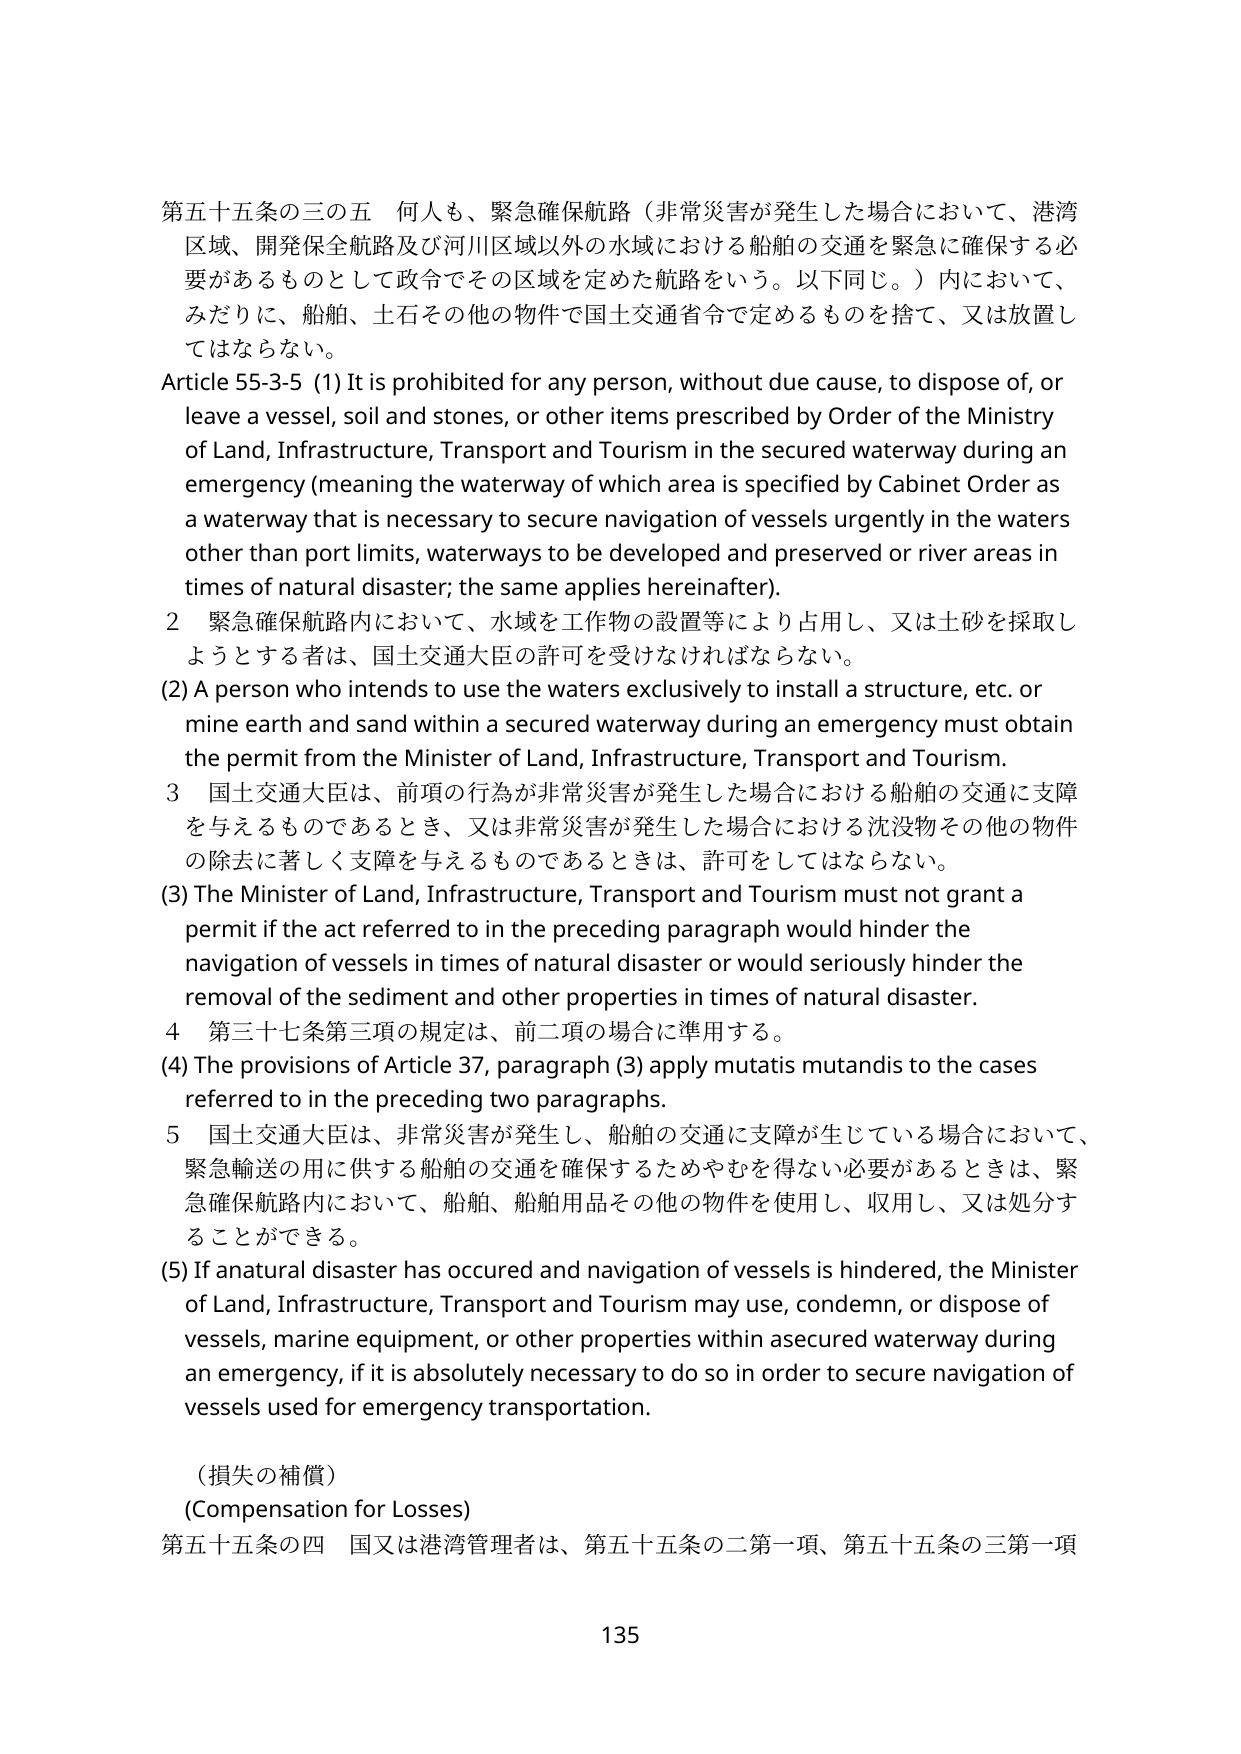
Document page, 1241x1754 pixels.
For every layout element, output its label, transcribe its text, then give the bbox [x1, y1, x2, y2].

text ２ 緊急確保航路内において、水域を工作物の設置等により占用し、又は土砂を採取しようとする者は、国土交通大臣の許可を受けなければならない。 [161, 604, 1079, 672]
text (5) If anatural disaster has occured and navigation of vessels is hindered, the Minister of Land, Infrastructure, Transport and Tourism may use, condemn, or dispose of vessels, marine equipment, or other properties within asecured waterway during an emergency, if it is absolutely necessary to do so in order to secure navigation of vessels used for emergency transportation. [161, 1253, 1079, 1424]
text (4) The provisions of Article 37, paragraph (3) apply mutatis mutandis to the cases referred to in the preceding two paragraphs. [161, 1048, 1079, 1116]
text (Compensation for Losses) [184, 1492, 1079, 1526]
text (2) A person who intends to use the waters exclusively to install a structure, etc. or mine earth and sand within a secured waterway during an emergency must obtain the permit from the Minister of Land, Infrastructure, Transport and Tourism. [161, 672, 1079, 774]
text 第五十五条の三の五 何人も、緊急確保航路（非常災害が発生した場合において、港湾区域、開発保全航路及び河川区域以外の水域における船舶の交通を緊急に確保する必要があるものとして政令でその区域を定めた航路をいう。以下同じ。）内において、みだりに、船舶、土石その他の物件で国土交通省令で定めるものを捨て、又は放置してはならない。 [161, 194, 1079, 364]
text (3) The Minister of Land, Infrastructure, Transport and Tourism must not grant a permit if the act referred to in the preceding paragraph would hinder the navigation of vessels in times of natural disaster or would seriously hinder the removal of the sediment and other properties in times of natural disaster. [161, 877, 1079, 1014]
text （損失の補償） [184, 1458, 1079, 1492]
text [161, 1526, 1079, 1560]
text ３ 国土交通大臣は、前項の行為が非常災害が発生した場合における船舶の交通に支障を与えるものであるとき、又は非常災害が発生した場合における沈没物その他の物件の除去に著しく支障を与えるものであるときは、許可をしてはならない。 [161, 774, 1079, 877]
text ４ 第三十七条第三項の規定は、前二項の場合に準用する。 [161, 1014, 1079, 1048]
text ５ 国土交通大臣は、非常災害が発生し、船舶の交通に支障が生じている場合において、緊急輸送の用に供する船舶の交通を確保するためやむを得ない必要があるときは、緊急確保航路内において、船舶、船舶用品その他の物件を使用し、収用し、又は処分することができる。 [161, 1116, 1079, 1253]
text Article 55-3-5 (1) It is prohibited for any person, without due cause, to dispose of, or leave a vessel, soil and stones, or other items prescribed by Order of the Ministry of Land, Infrastructure, Transport and Tourism in the secured waterway during an emergency (meaning the waterway of which area is specified by Cabinet Order as a waterway that is necessary to secure navigation of vessels urgently in the waters other than port limits, waterways to be developed and preserved or river areas in times of natural disaster; the same applies hereinafter). [161, 364, 1079, 604]
